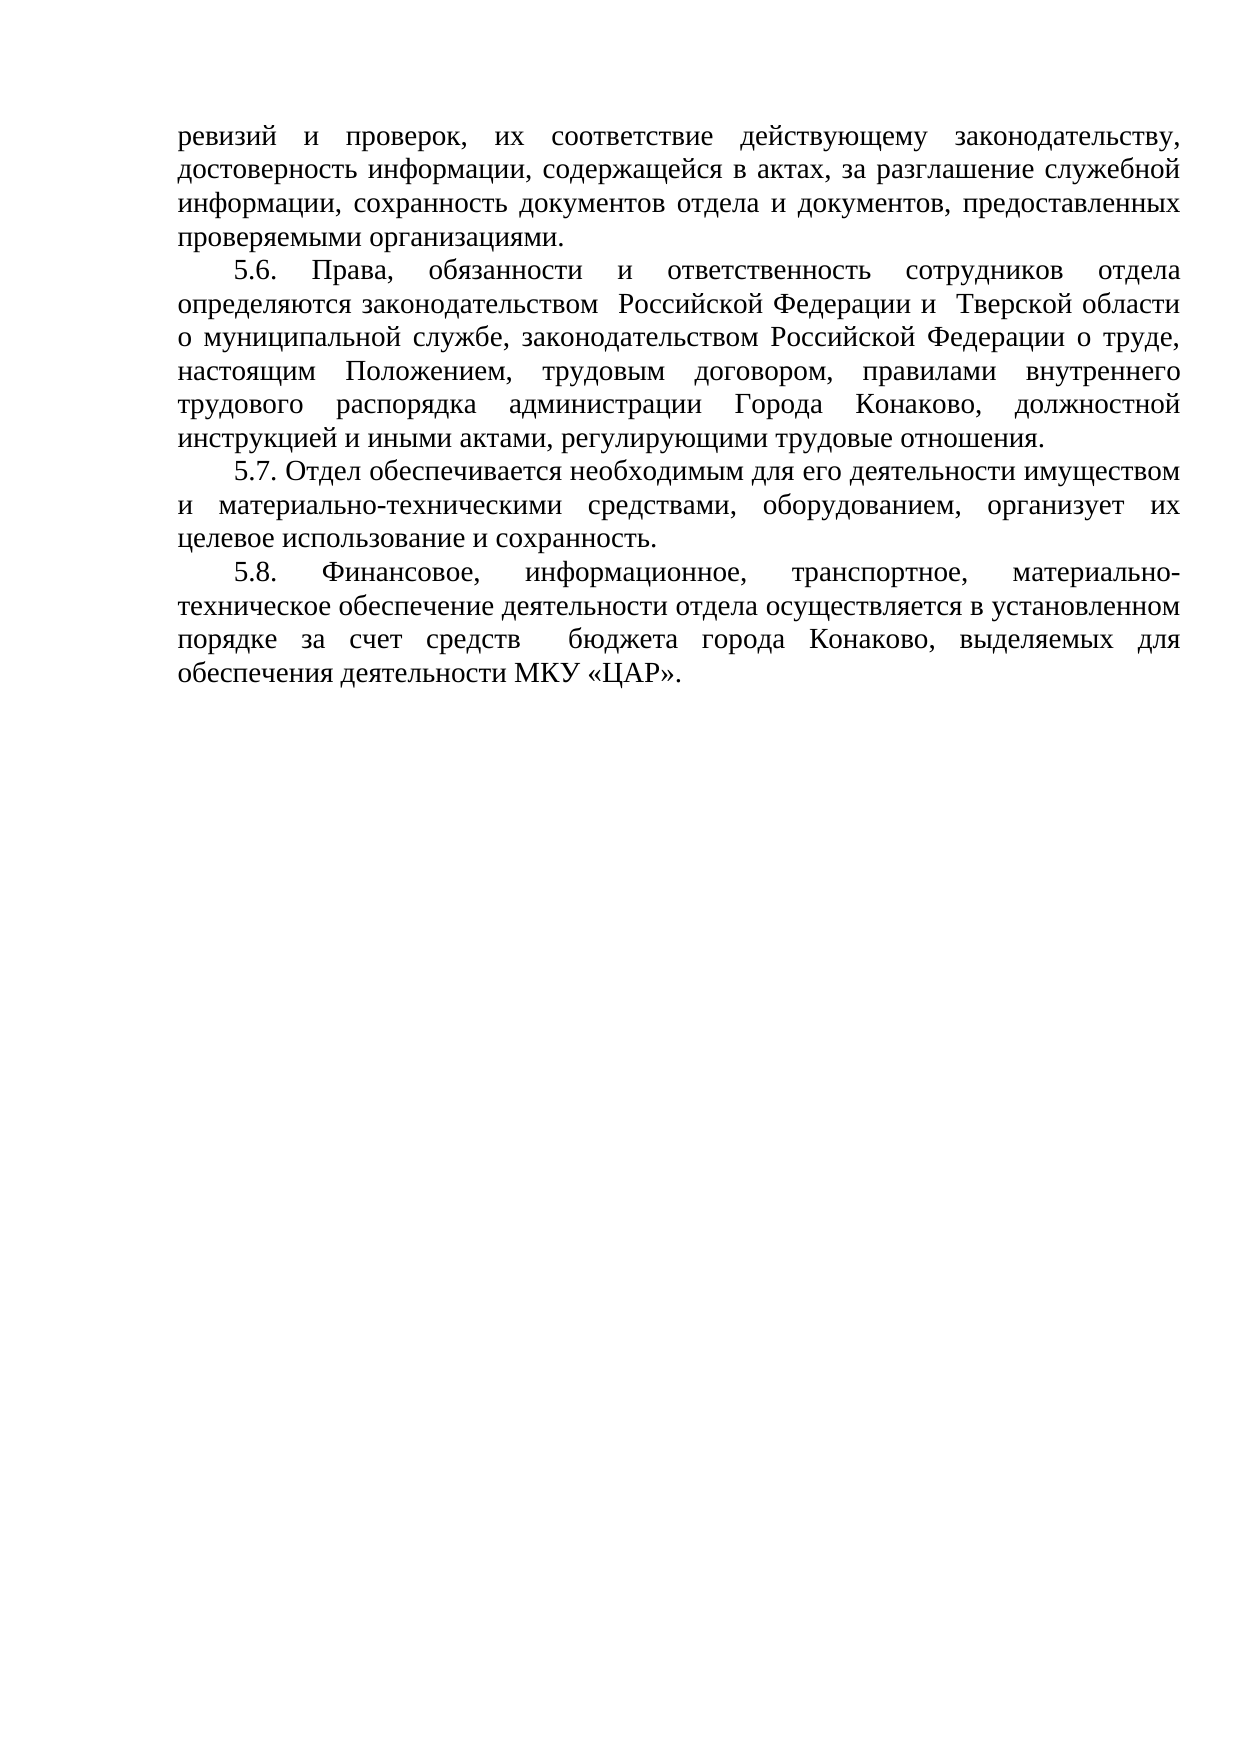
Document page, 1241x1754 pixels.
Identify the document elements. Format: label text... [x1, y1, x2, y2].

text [177, 118, 1181, 252]
text 5.8. Финансовое, информационное, транспортное, материально-техническое обеспечение деятельности отдела осуществляется в установленном порядке за счет средств бюджета города Конаково, выделяемых для обеспечения деятельности МКУ «ЦАР». [177, 554, 1181, 688]
text 5.7. Отдел обеспечивается необходимым для его деятельности имуществом и материально-техническими средствами, оборудованием, организует их целевое использование и сохранность. [177, 453, 1181, 554]
text 5.6. Права, обязанности и ответственность сотрудников отдела определяются законодательством Российской Федерации и Тверской области о муниципальной службе, законодательством Российской Федерации о труде, настоящим Положением, трудовым договором, правилами внутреннего трудового распорядка администрации Города Конаково, должностной инструкцией и иными актами, регулирующими трудовые отношения. [177, 252, 1181, 453]
